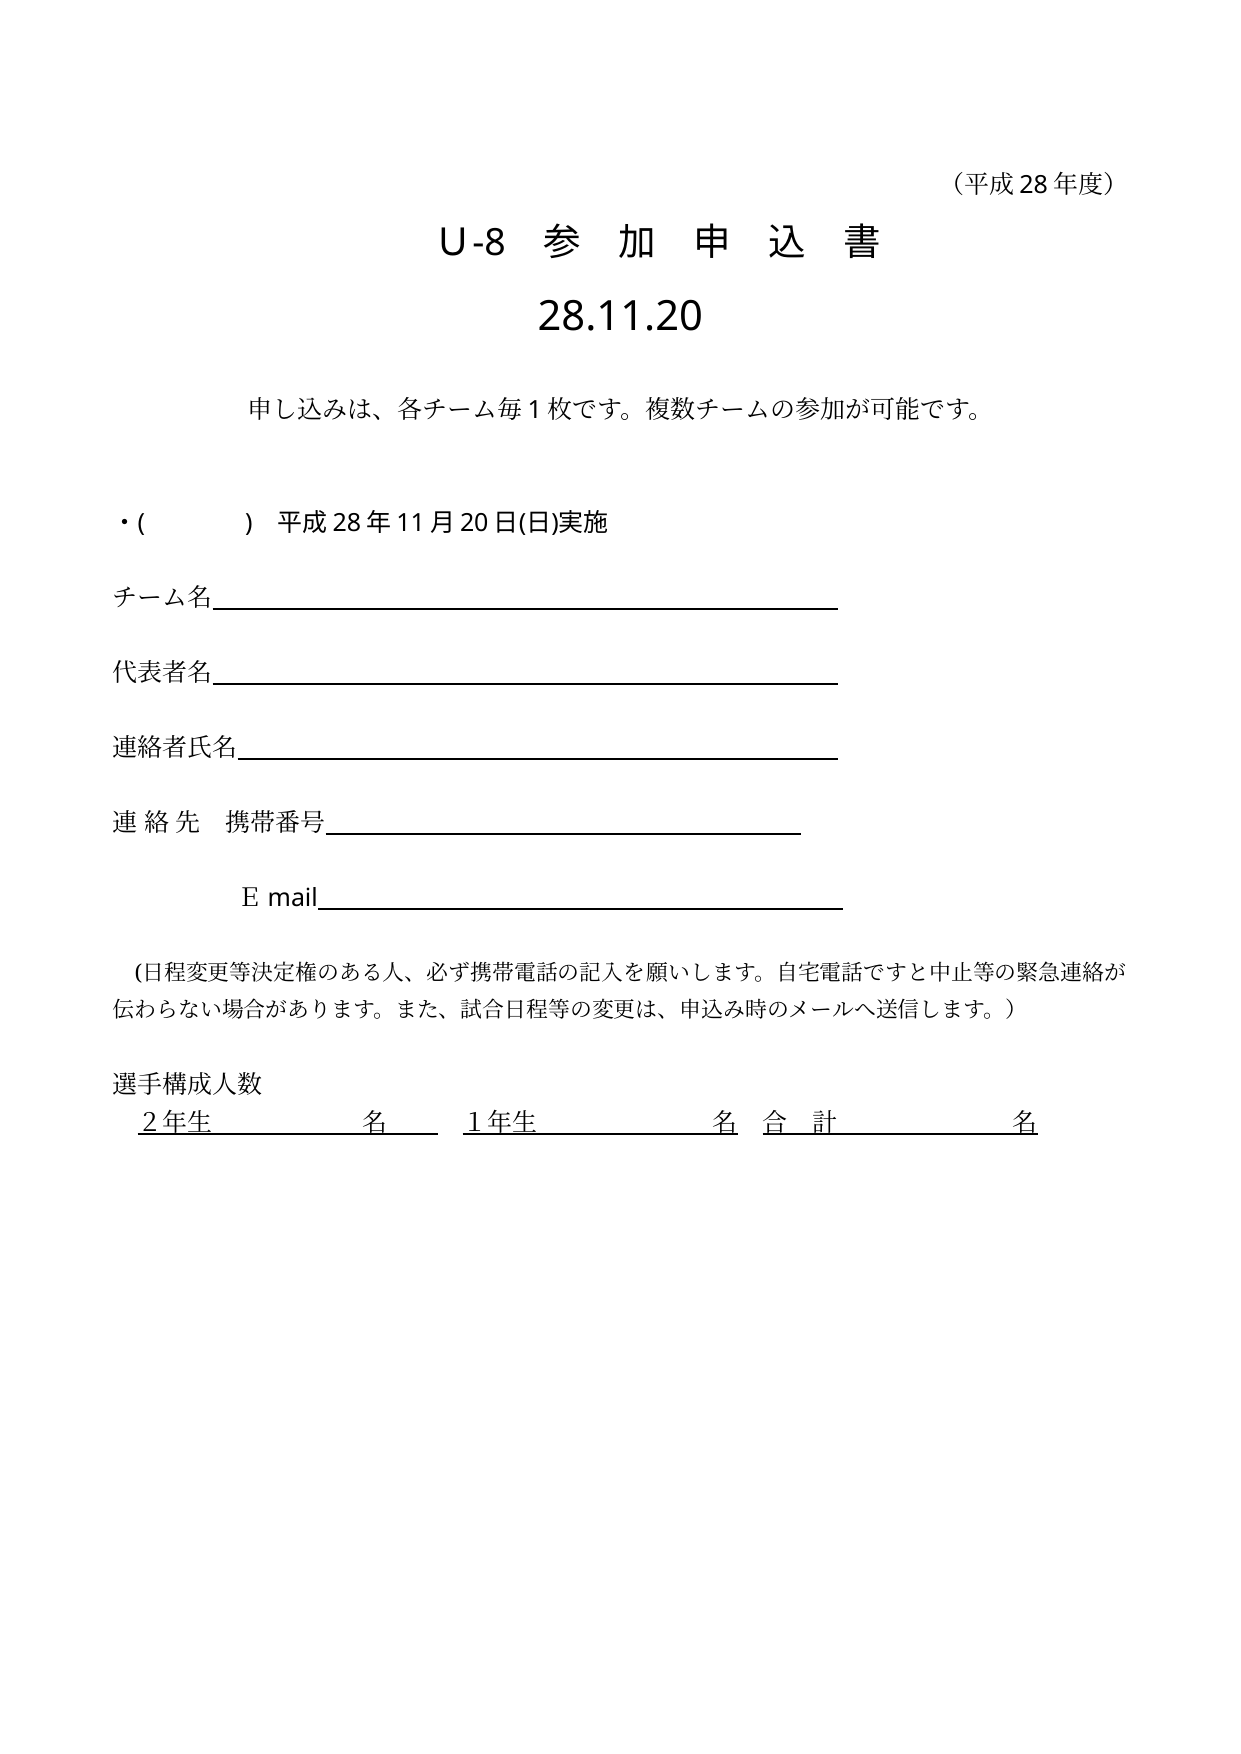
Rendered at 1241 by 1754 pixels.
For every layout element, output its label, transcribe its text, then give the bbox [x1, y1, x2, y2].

text Ｕ-8 参 加 申 込 書 [112, 202, 1128, 277]
text ・( ) 平成28年11月20日(日)実施 [112, 502, 1128, 539]
text ２年生 名 １年生 名 合 計 名 [112, 1102, 1128, 1139]
text 申し込みは、各チーム毎1枚です。複数チームの参加が可能です。 [112, 389, 1128, 427]
text 28.11.20 [112, 277, 1128, 352]
text 連 絡 先 携帯番号 [112, 802, 1128, 839]
text 連絡者氏名 [112, 727, 1128, 764]
text 選手構成人数 [112, 1064, 1128, 1102]
text （平成28年度） [112, 164, 1128, 202]
text 代表者名 [112, 652, 1128, 689]
text Ｅmail [112, 877, 1128, 914]
text (日程変更等決定権のある人、必ず携帯電話の記入を願いします。自宅電話ですと中止等の緊急連絡が伝わらない場合があります。また、試合日程等の変更は、申込み時のメールへ送信します。） [112, 952, 1128, 1027]
text チーム名 [112, 577, 1128, 614]
